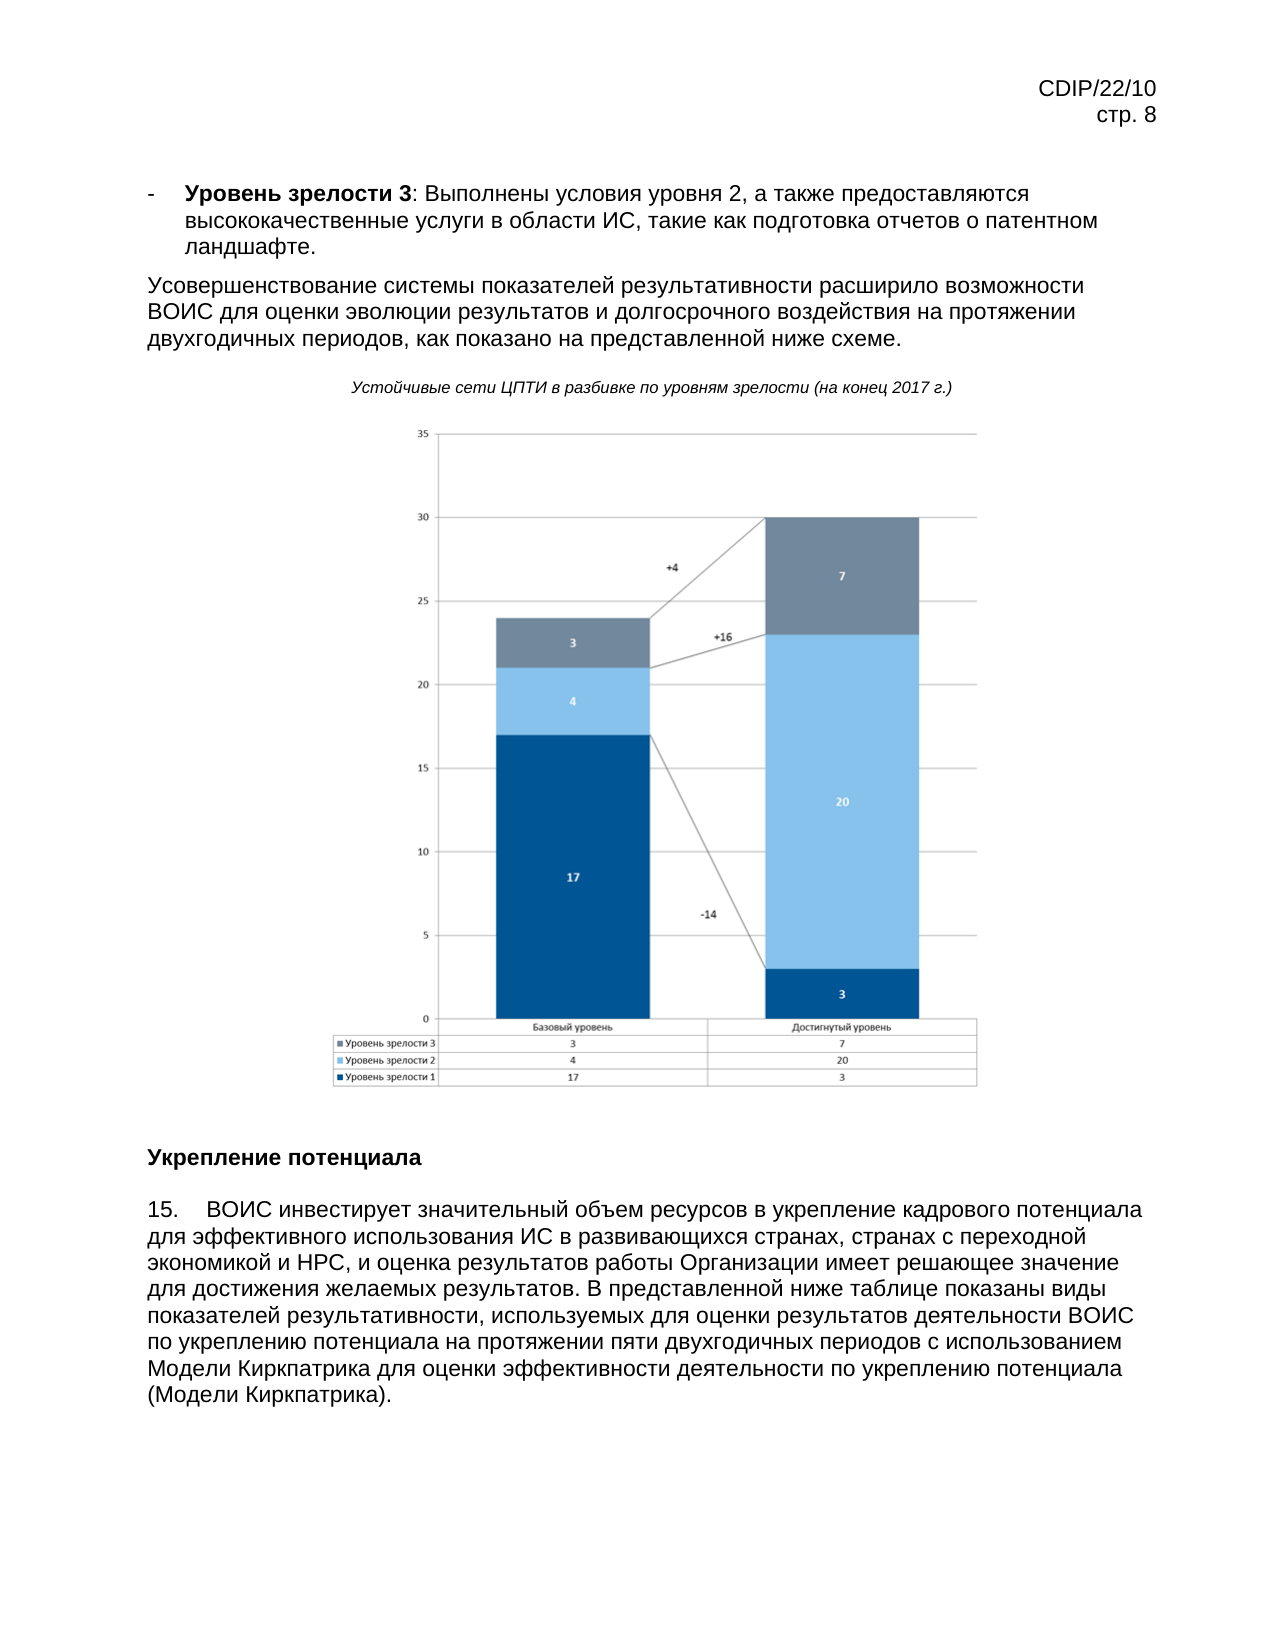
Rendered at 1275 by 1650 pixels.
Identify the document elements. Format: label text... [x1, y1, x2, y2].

list Уровень зрелости 3: Выполнены условия уровня 2, а также предоставляются высококачественные услуги в области ИС, такие как подготовка отчетов о патентном ландшафте. [147, 180, 1156, 259]
text Укрепление потенциала [147, 1144, 1156, 1170]
text 15. ВОИС инвестирует значительный объем ресурсов в укрепление кадрового потенциала для эффективного использования ИС в развивающихся странах, странах с переходной экономикой и НРС, и оценка результатов работы Организации имеет решающее значение для достижения желаемых результатов. В представленной ниже таблице показаны виды показателей результативности, используемых для оценки результатов деятельности ВОИС по укреплению потенциала на протяжении пяти двухгодичных периодов с использованием Модели Киркпатрика для оценки эффективности деятельности по укреплению потенциала (Модели Киркпатрика). [147, 1196, 1156, 1407]
text Устойчивые сети ЦПТИ в разбивке по уровням зрелости (на конец 2017 г.) [147, 377, 1156, 397]
picture [315, 422, 989, 1091]
text Усовершенствование системы показателей результативности расширило возможности ВОИС для оценки эволюции результатов и долгосрочного воздействия на протяжении двухгодичных периодов, как показано на представленной ниже схеме. [147, 272, 1156, 351]
